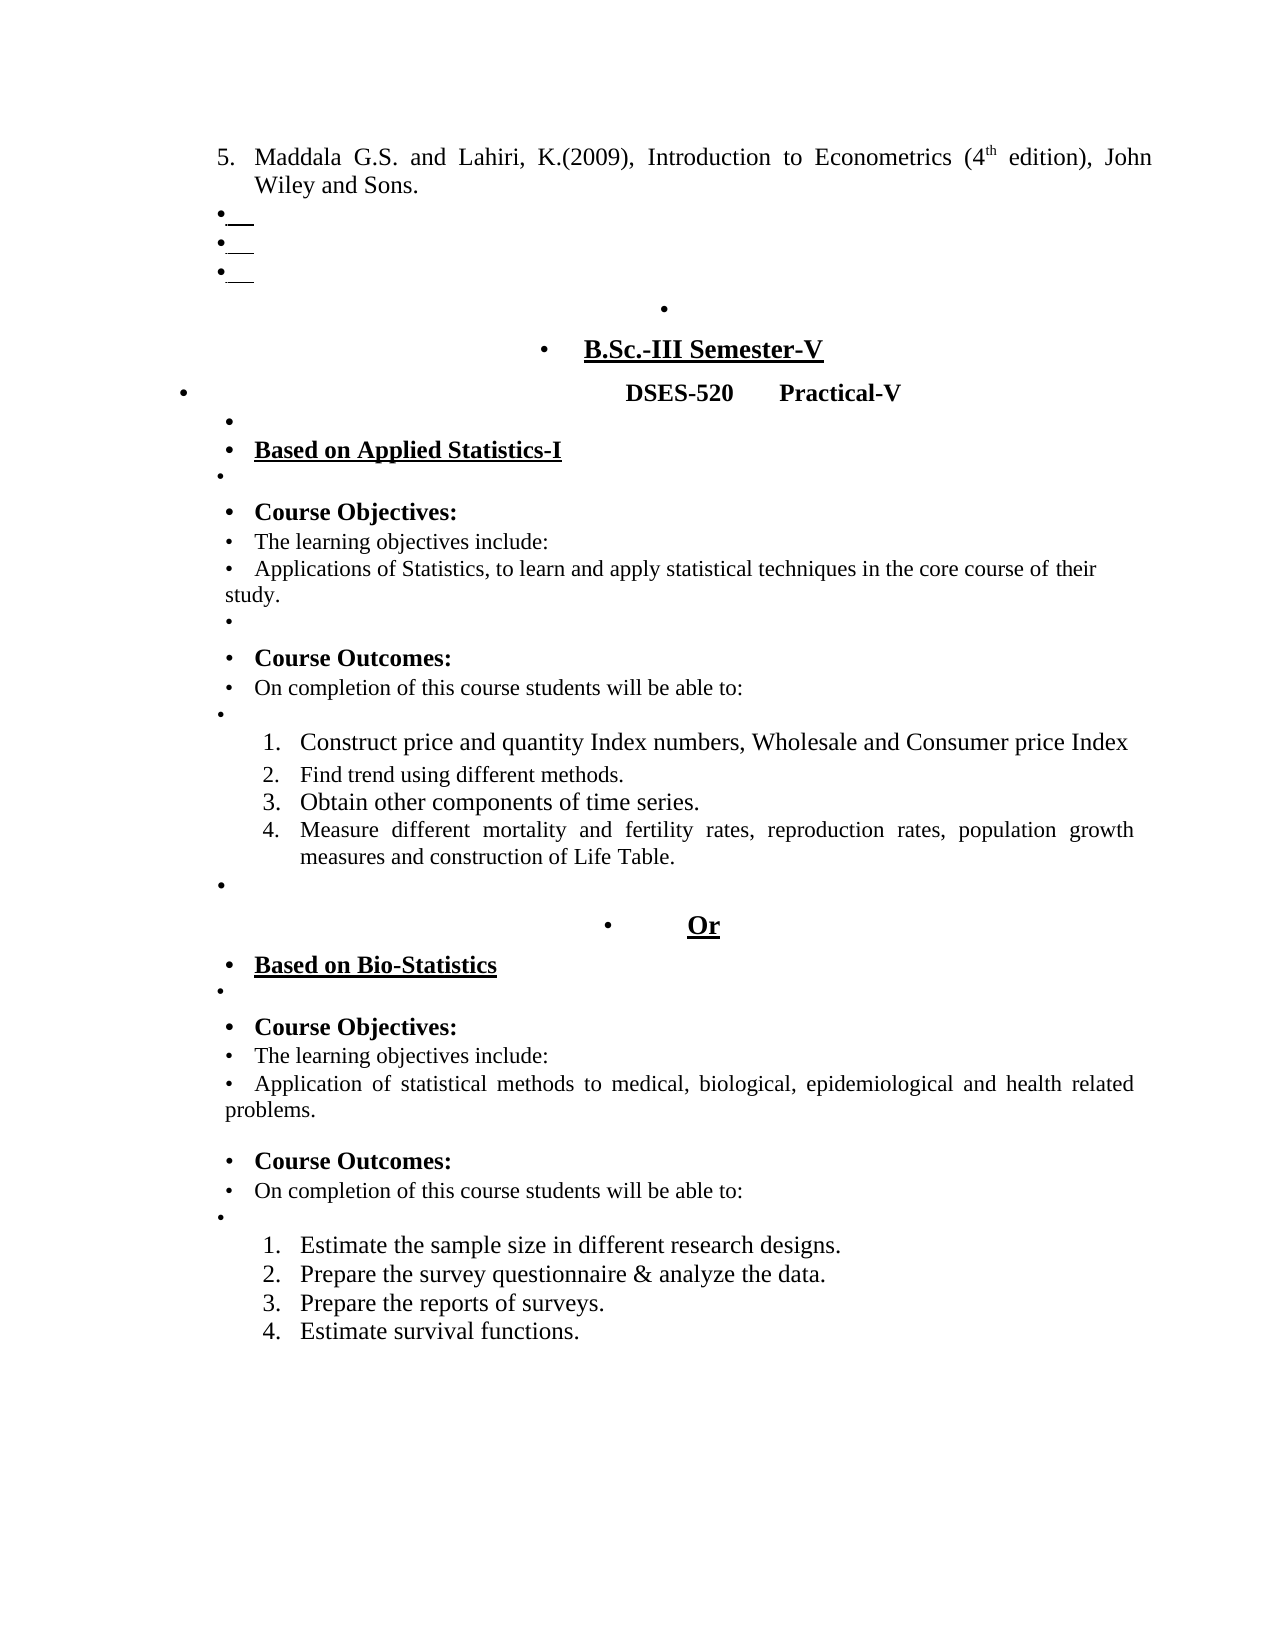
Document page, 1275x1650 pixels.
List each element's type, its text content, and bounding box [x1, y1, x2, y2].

text The learning objectives include: [225, 1041, 1152, 1069]
list Prepare the survey questionnaire & analyze the data. [262, 1259, 1152, 1288]
text Course Objectives: [225, 498, 1152, 526]
subtitle Course Outcomes: [179, 1147, 1152, 1175]
text Based on Bio-Statistics [225, 950, 1152, 978]
list Measure different mortality and fertility rates, reproduction rates, population growth measures and construction of Life Table. [262, 816, 1135, 869]
list Prepare the reports of surveys. [262, 1288, 1152, 1316]
subtitle Or [470, 909, 853, 940]
text DSES-520 Practical-V [179, 378, 1134, 407]
text On completion of this course students will be able to: [225, 672, 1152, 701]
subtitle B.Sc.-III Semester-V [510, 333, 853, 364]
list Obtain other components of time series. [262, 787, 1152, 816]
list Estimate survival functions. [262, 1316, 1152, 1345]
text Course Objectives: [225, 1012, 1152, 1041]
text Applications of Statistics, to learn and apply statistical techniques in the core course of their study. [225, 555, 1132, 608]
text Based on Applied Statistics-I [225, 436, 1152, 464]
subtitle Course Outcomes: [179, 643, 1152, 672]
list Find trend using different methods. [262, 761, 1152, 787]
text The learning objectives include: [225, 526, 1152, 555]
text Application of statistical methods to medical, biological, epidemiological and health related problems. [225, 1070, 1135, 1122]
list Estimate the sample size in different research designs. [262, 1230, 1152, 1259]
list Construct price and quantity Index numbers, Wholesale and Consumer price Index [262, 727, 1152, 756]
list Maddala G.S. and Lahiri, K.(2009), Introduction to Econometrics (4th edition), John Wiley and Sons. [217, 142, 1152, 199]
text On completion of this course students will be able to: [225, 1175, 1152, 1204]
